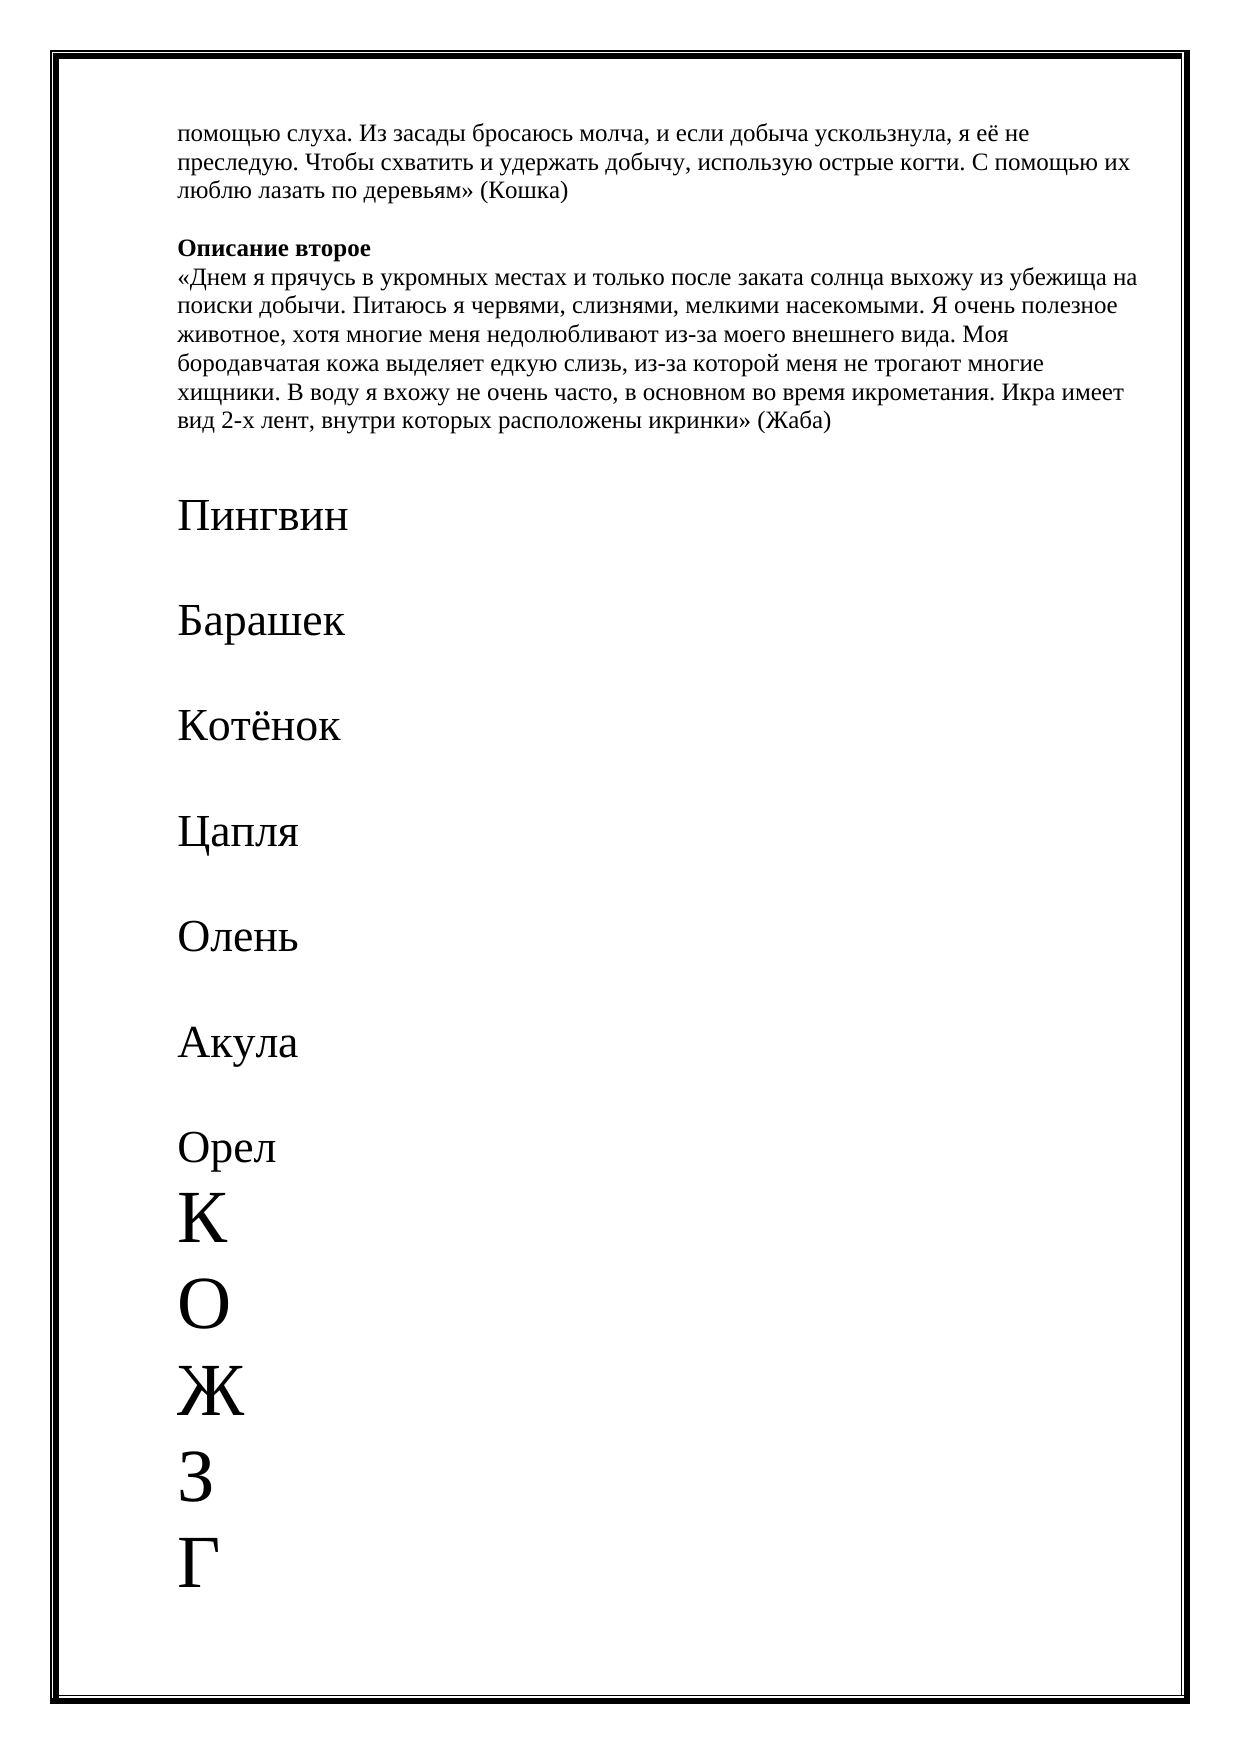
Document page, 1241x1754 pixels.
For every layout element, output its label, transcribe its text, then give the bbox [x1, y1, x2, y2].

text Барашек [177, 592, 1152, 645]
text Ж [177, 1345, 1152, 1431]
text Цапля [177, 803, 1152, 856]
text О [177, 1258, 1152, 1345]
text Олень [177, 909, 1152, 961]
text К [177, 1172, 1152, 1258]
text Акула [177, 1014, 1152, 1067]
text З [177, 1431, 1152, 1517]
text Пингвин [177, 487, 1152, 540]
text Котёнок [177, 698, 1152, 751]
text Г [177, 1517, 1152, 1603]
text Орел [177, 1119, 1152, 1172]
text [177, 118, 1152, 434]
